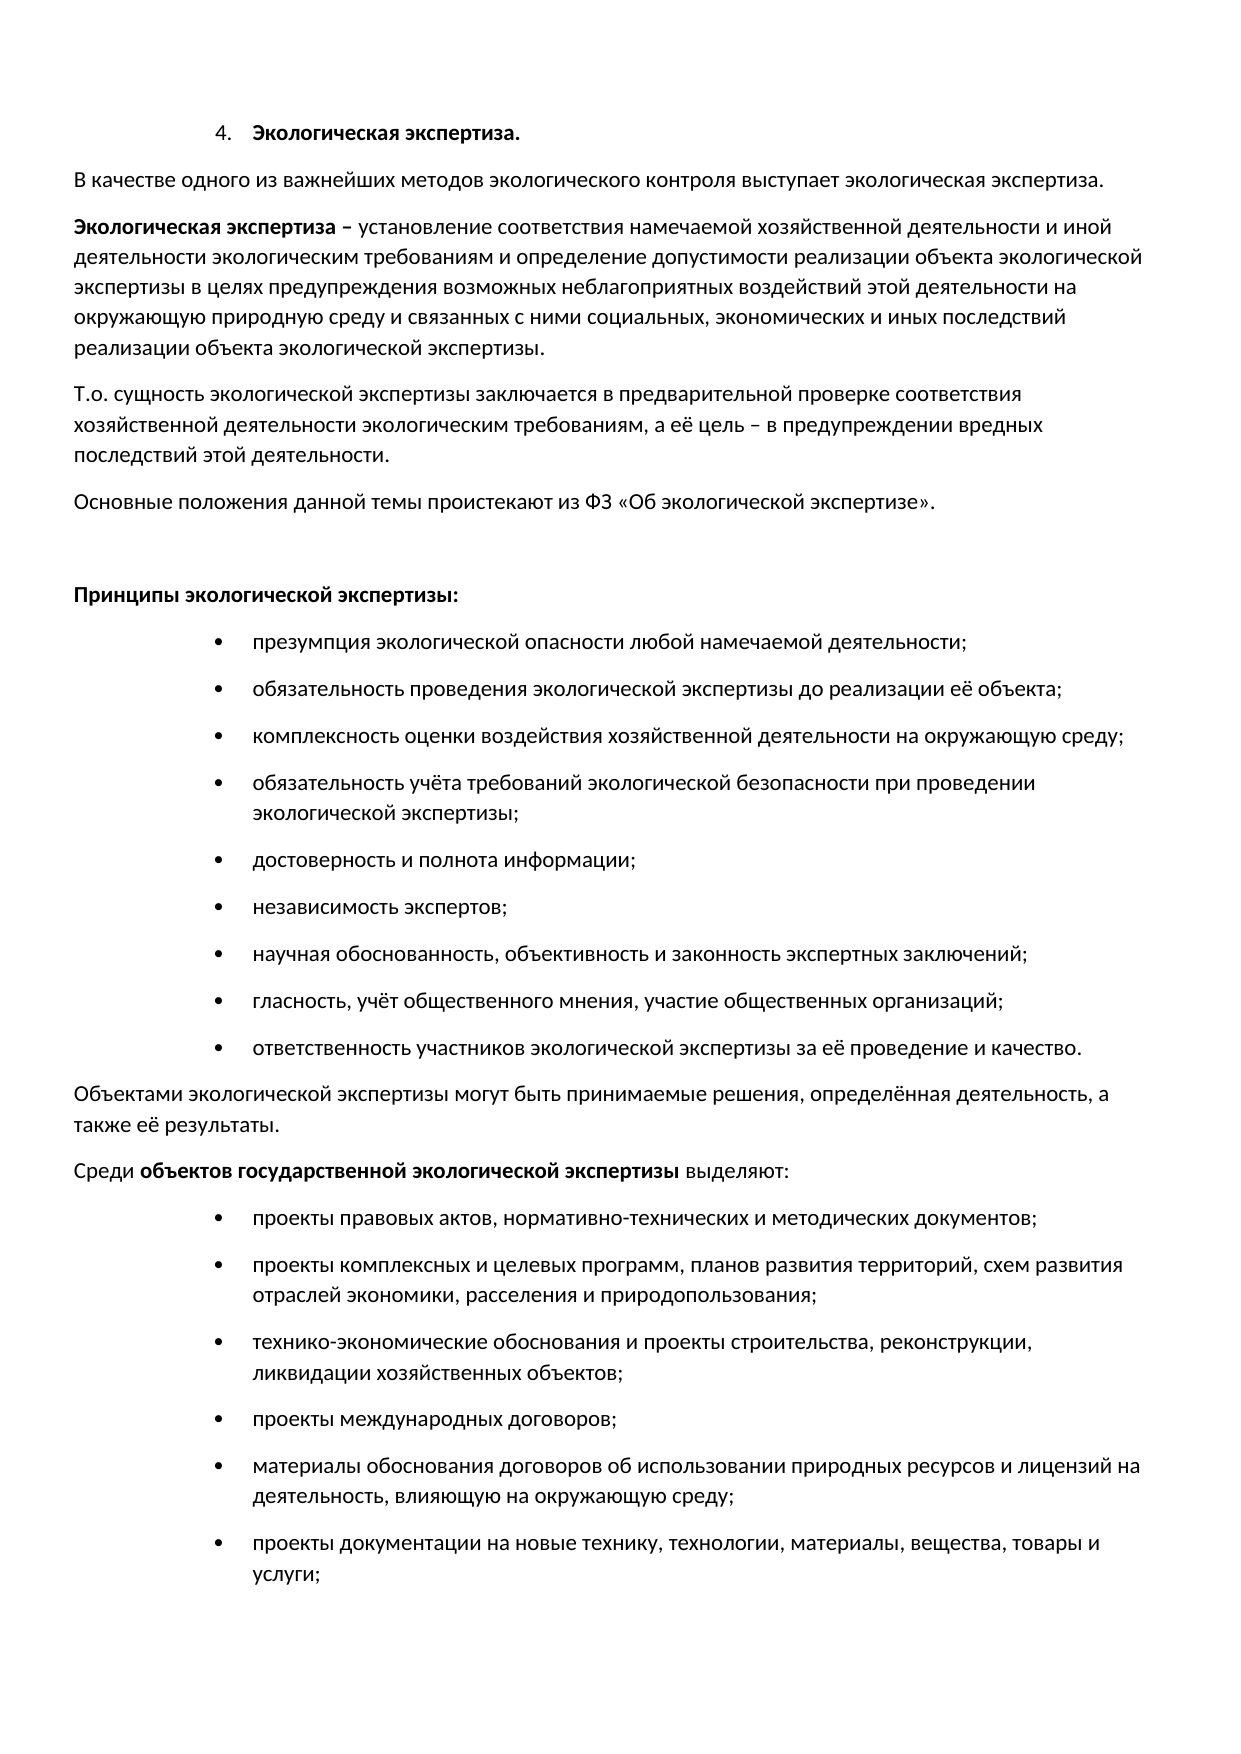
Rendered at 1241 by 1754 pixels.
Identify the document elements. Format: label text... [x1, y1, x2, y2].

list проекты комплексных и целевых программ, планов развития территорий, схем развития отраслей экономики, расселения и природопользования; [215, 1250, 1152, 1309]
list обязательность учёта требований экологической безопасности при проведении экологической экспертизы; [215, 768, 1152, 826]
list Экологическая экспертиза. [215, 118, 1152, 146]
list гласность, учёт общественного мнения, участие общественных организаций; [215, 986, 1152, 1014]
text Объектами экологической экспертизы могут быть принимаемые решения, определённая деятельность, а также её результаты. [74, 1079, 1152, 1138]
list ответственность участников экологической экспертизы за её проведение и качество. [215, 1033, 1152, 1061]
list комплексность оценки воздействия хозяйственной деятельности на окружающую среду; [215, 721, 1152, 749]
list проекты международных договоров; [215, 1404, 1152, 1433]
text В качестве одного из важнейших методов экологического контроля выступает экологическая экспертиза. [74, 165, 1152, 193]
list научная обоснованность, объективность и законность экспертных заключений; [215, 939, 1152, 967]
list проекты правовых актов, нормативно-технических и методических документов; [215, 1203, 1152, 1232]
list технико-экономические обоснования и проекты строительства, реконструкции, ликвидации хозяйственных объектов; [215, 1327, 1152, 1386]
text Среди объектов государственной экологической экспертизы выделяют: [74, 1157, 1152, 1185]
list проекты документации на новые технику, технологии, материалы, вещества, товары и услуги; [215, 1528, 1152, 1587]
text Основные положения данной темы проистекают из ФЗ «Об экологической экспертизе». [74, 487, 1152, 515]
list обязательность проведения экологической экспертизы до реализации её объекта; [215, 674, 1152, 702]
text Т.о. сущность экологической экспертизы заключается в предварительной проверке соответствия хозяйственной деятельности экологическим требованиям, а её цель – в предупреждении вредных последствий этой деятельности. [74, 379, 1152, 468]
list независимость экспертов; [215, 892, 1152, 920]
text Принципы экологической экспертизы: [74, 581, 1152, 609]
list материалы обоснования договоров об использовании природных ресурсов и лицензий на деятельность, влияющую на окружающую среду; [215, 1451, 1152, 1510]
list презумпция экологической опасности любой намечаемой деятельности; [215, 627, 1152, 656]
list достоверность и полнота информации; [215, 845, 1152, 873]
text Экологическая экспертиза – установление соответствия намечаемой хозяйственной деятельности и иной деятельности экологическим требованиям и определение допустимости реализации объекта экологической экспертизы в целях предупреждения возможных неблагоприятных воздействий этой деятельности на окружающую природную среду и связанных с ними социальных, экономических и иных последствий реализации объекта экологической экспертизы. [74, 212, 1152, 361]
